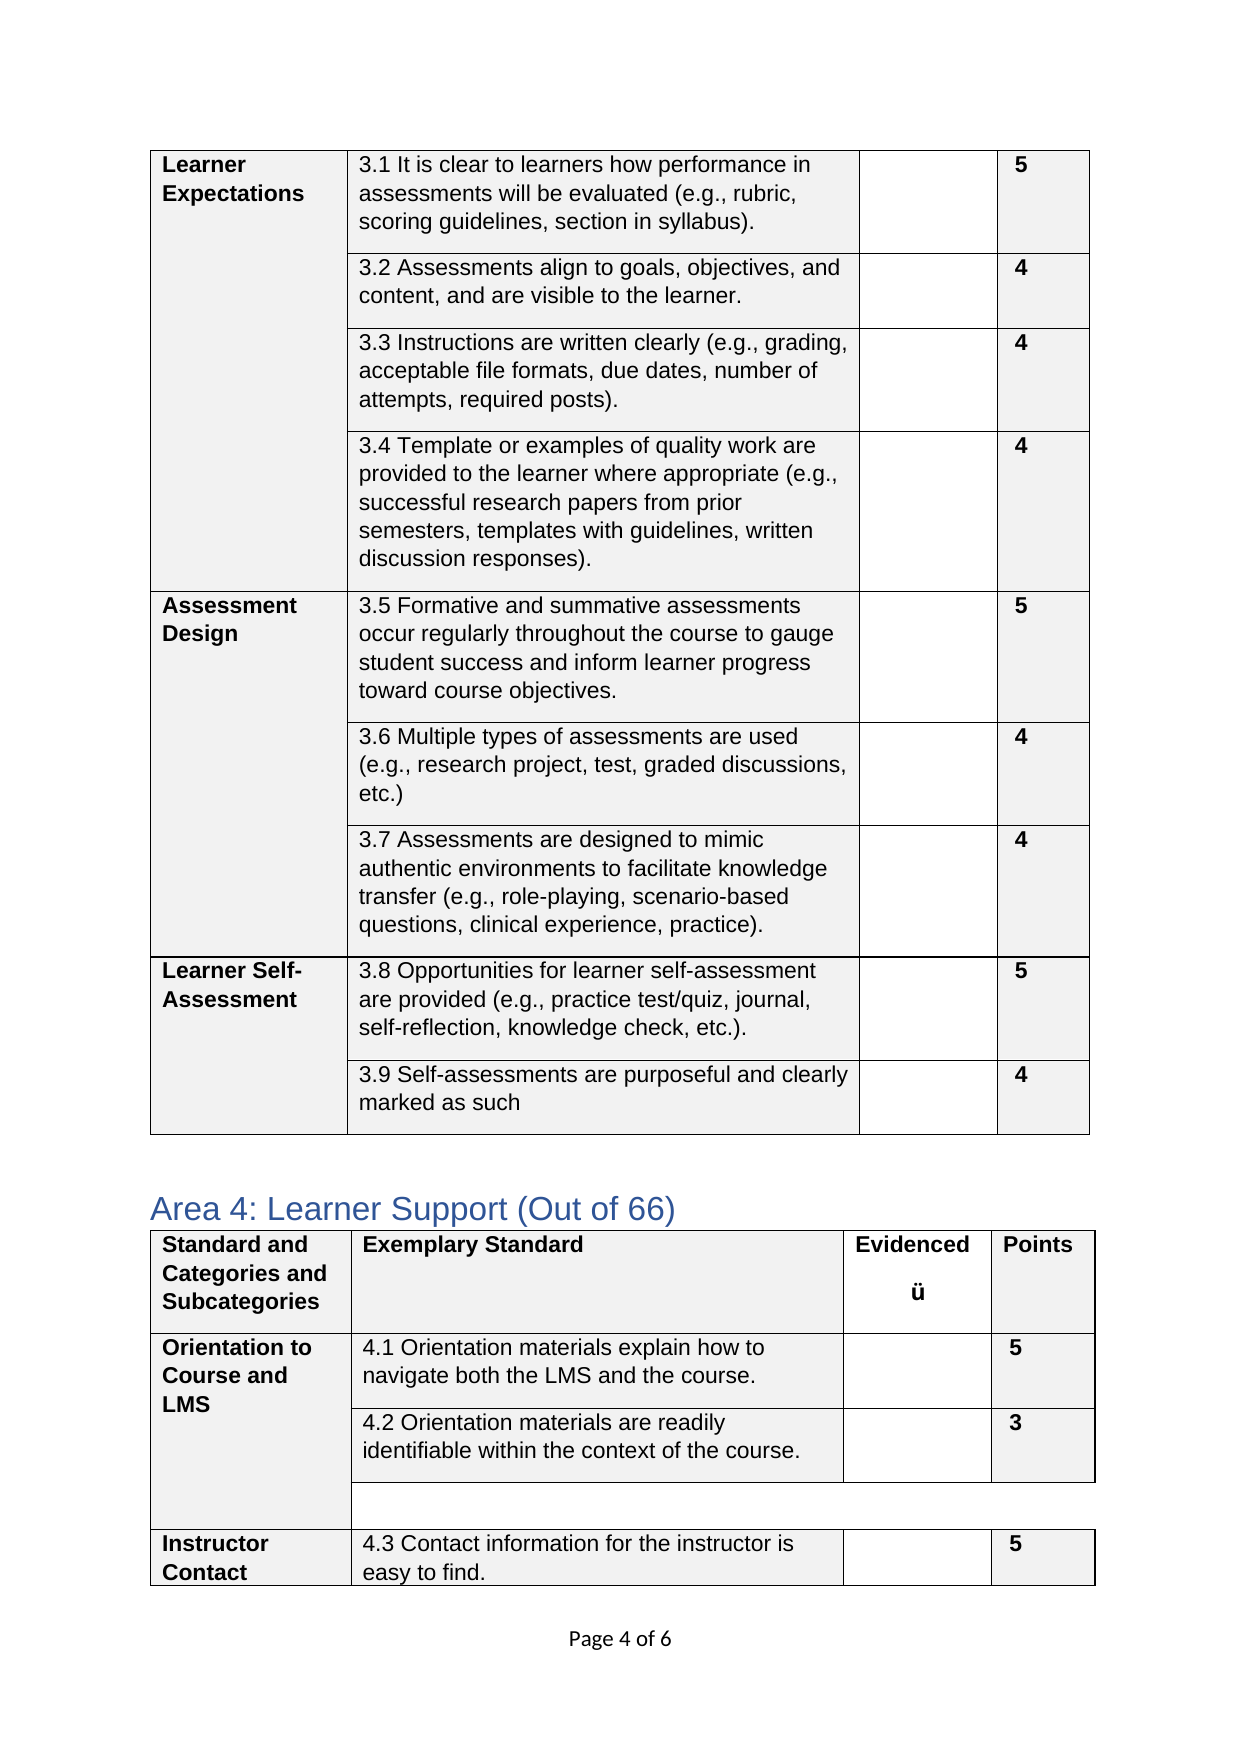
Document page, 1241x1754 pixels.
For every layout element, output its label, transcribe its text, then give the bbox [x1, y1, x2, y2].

table_cell 5 [992, 1530, 1094, 1585]
table_cell 3.8 Opportunities for learner self-assessment are provided (e.g., practice test/quiz, journal, self-reflection, knowledge check, etc.). [348, 958, 859, 1059]
table_cell 4 [998, 432, 1089, 591]
table_cell 4 [998, 826, 1089, 956]
table_cell 4.2 Orientation materials are readily identifiable within the context of the course. [352, 1409, 843, 1482]
table_cell 3.3 Instructions are written clearly (e.g., grading, acceptable file formats, due dates, number of attempts, required posts). [348, 329, 859, 431]
table_cell [860, 432, 997, 591]
table_cell 3.2 Assessments align to goals, objectives, and content, and are visible to the learner. [348, 254, 859, 328]
table_cell Assessment Design [151, 592, 347, 956]
table_cell 3.1 It is clear to learners how performance in assessments will be evaluated (e.g., rubric, scoring guidelines, section in syllabus). [348, 151, 859, 253]
table_cell 4 [998, 329, 1089, 431]
table_cell [860, 592, 997, 722]
table_cell 3.4 Template or examples of quality work are provided to the learner where appropriate (e.g., successful research papers from prior semesters, templates with guidelines, written discussion responses). [348, 432, 859, 591]
table_cell [860, 1061, 997, 1134]
table_cell [844, 1409, 991, 1482]
table_header Standard and Categories and Subcategories [151, 1231, 351, 1333]
table_cell 4 [998, 254, 1089, 328]
table_header Evidenced ü [844, 1231, 991, 1333]
table_cell Learner Expectations [151, 151, 347, 591]
subtitle Area 4: Learner Support (Out of 66) [150, 1188, 1090, 1227]
table_cell [860, 826, 997, 956]
table_cell [844, 1530, 991, 1585]
table_cell 3.5 Formative and summative assessments occur regularly throughout the course to gauge student success and inform learner progress toward course objectives. [348, 592, 859, 722]
table_cell [844, 1334, 991, 1408]
table_cell [860, 254, 997, 328]
table_cell Learner Self-Assessment [151, 958, 347, 1134]
table_header Exemplary Standard [352, 1231, 843, 1333]
table_cell [860, 329, 997, 431]
table_cell 4.1 Orientation materials explain how to navigate both the LMS and the course. [352, 1334, 843, 1408]
table_cell 4.3 Contact information for the instructor is easy to find. [352, 1530, 843, 1585]
table_cell [860, 723, 997, 825]
table_cell 5 [998, 958, 1089, 1059]
table_cell 3 [992, 1409, 1094, 1482]
table_cell 5 [992, 1334, 1094, 1408]
table_header Points [992, 1231, 1094, 1333]
table_cell 3.7 Assessments are designed to mimic authentic environments to facilitate knowledge transfer (e.g., role-playing, scenario-based questions, clinical experience, practice). [348, 826, 859, 956]
table_cell 3.6 Multiple types of assessments are used (e.g., research project, test, graded discussions, etc.) [348, 723, 859, 825]
table_cell Orientation to Course and LMS [151, 1334, 351, 1529]
table_cell [860, 151, 997, 253]
table_cell [860, 958, 997, 1059]
table_cell 3.9 Self-assessments are purposeful and clearly marked as such [348, 1061, 859, 1134]
table_cell 5 [998, 592, 1089, 722]
table_cell 4 [998, 723, 1089, 825]
table_cell 5 [998, 151, 1089, 253]
table_cell 4 [998, 1061, 1089, 1134]
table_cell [151, 1530, 351, 1585]
